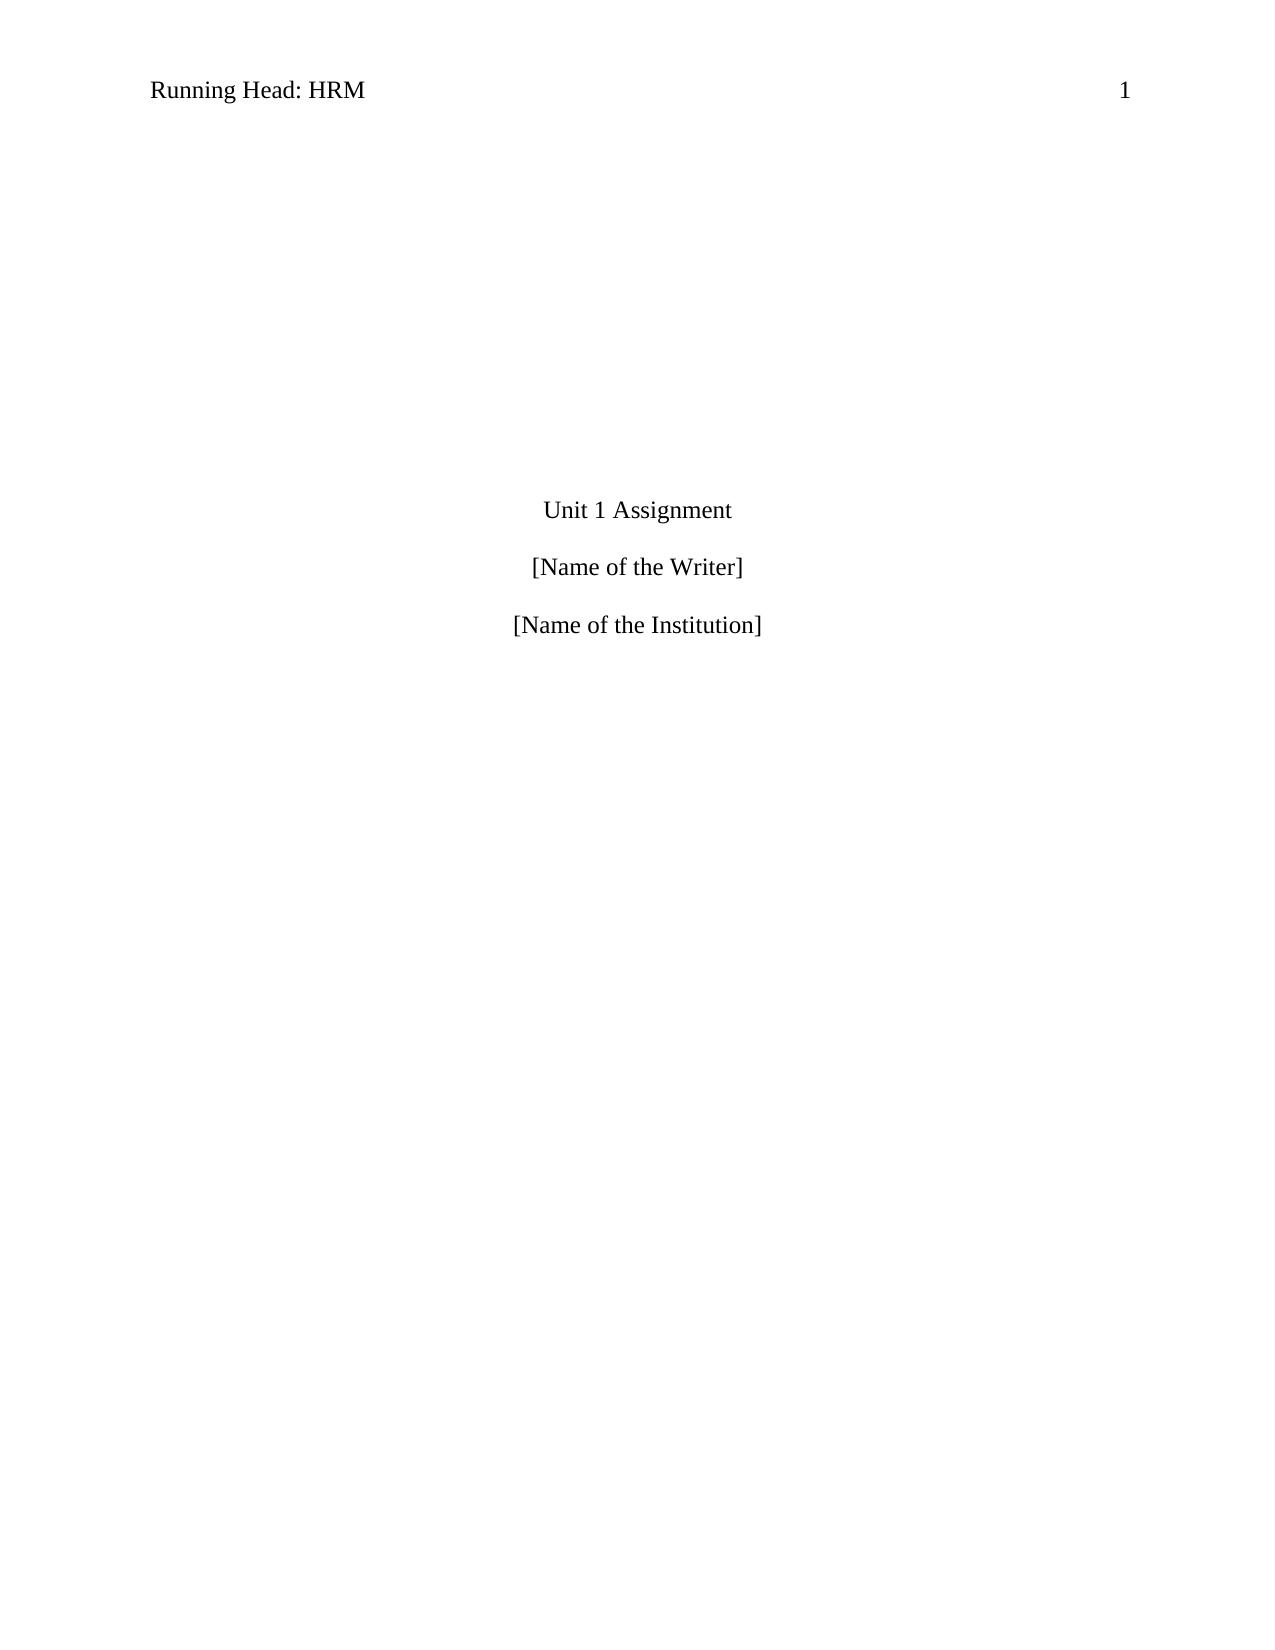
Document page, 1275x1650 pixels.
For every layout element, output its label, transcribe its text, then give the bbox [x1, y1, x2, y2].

text [Name of the Institution] [150, 610, 1125, 639]
text [Name of the Writer] [150, 552, 1125, 581]
text Unit 1 Assignment [150, 495, 1125, 524]
